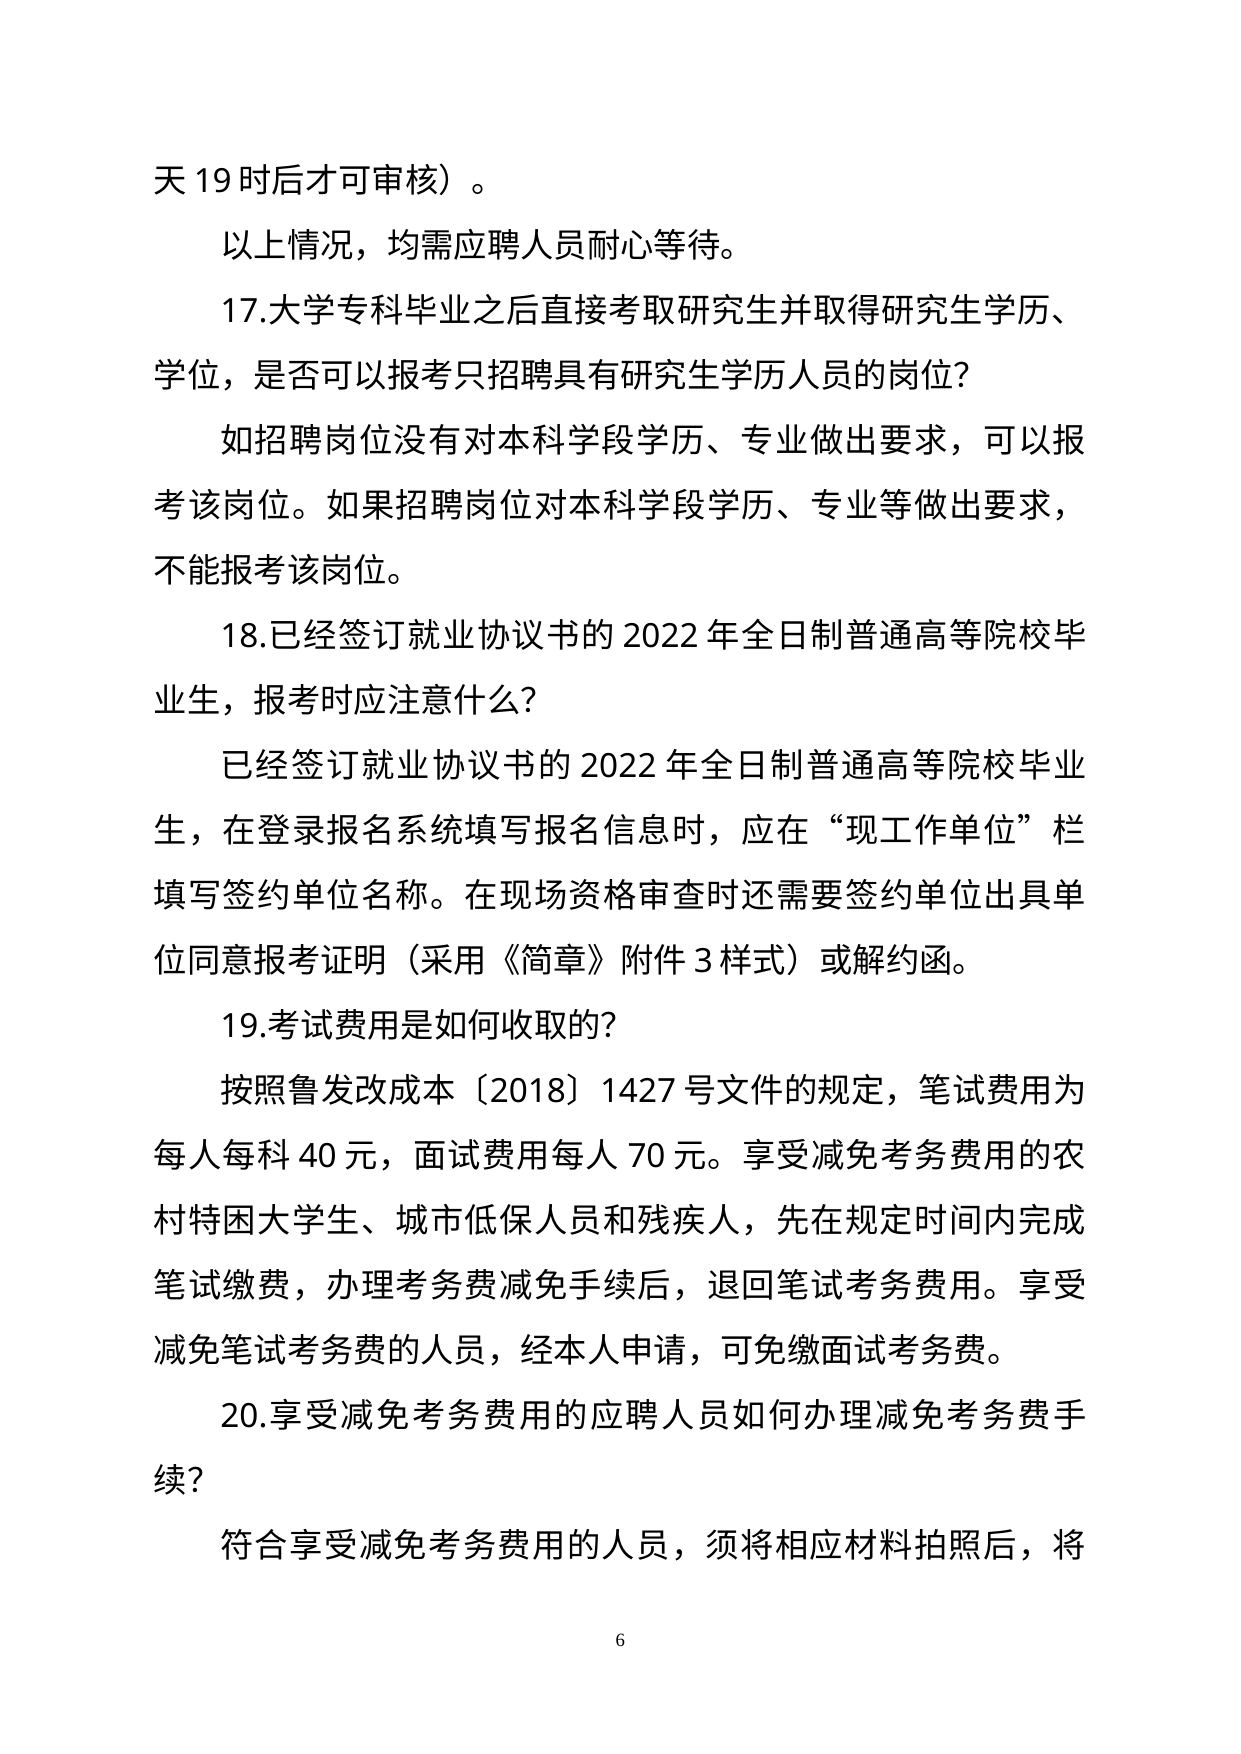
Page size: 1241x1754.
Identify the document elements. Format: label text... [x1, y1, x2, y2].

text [153, 146, 1087, 211]
text 18.已经签订就业协议书的2022年全日制普通高等院校毕业生，报考时应注意什么？ [153, 601, 1087, 731]
text 20.享受减免考务费用的应聘人员如何办理减免考务费手续？ [153, 1381, 1087, 1511]
text 17.大学专科毕业之后直接考取研究生并取得研究生学历、学位，是否可以报考只招聘具有研究生学历人员的岗位？ [153, 276, 1087, 406]
text 19.考试费用是如何收取的？ [153, 991, 1087, 1056]
text 如招聘岗位没有对本科学段学历、专业做出要求，可以报考该岗位。如果招聘岗位对本科学段学历、专业等做出要求，不能报考该岗位。 [153, 406, 1087, 601]
text 已经签订就业协议书的2022年全日制普通高等院校毕业生，在登录报名系统填写报名信息时，应在“现工作单位”栏填写签约单位名称。在现场资格审查时还需要签约单位出具单位同意报考证明（采用《简章》附件3样式）或解约函。 [153, 731, 1087, 991]
text 以上情况，均需应聘人员耐心等待。 [153, 211, 1087, 276]
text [153, 1511, 1087, 1576]
text 按照鲁发改成本〔2018〕1427号文件的规定，笔试费用为每人每科40元，面试费用每人70元。享受减免考务费用的农村特困大学生、城市低保人员和残疾人，先在规定时间内完成笔试缴费，办理考务费减免手续后，退回笔试考务费用。享受减免笔试考务费的人员，经本人申请，可免缴面试考务费。 [153, 1056, 1087, 1381]
